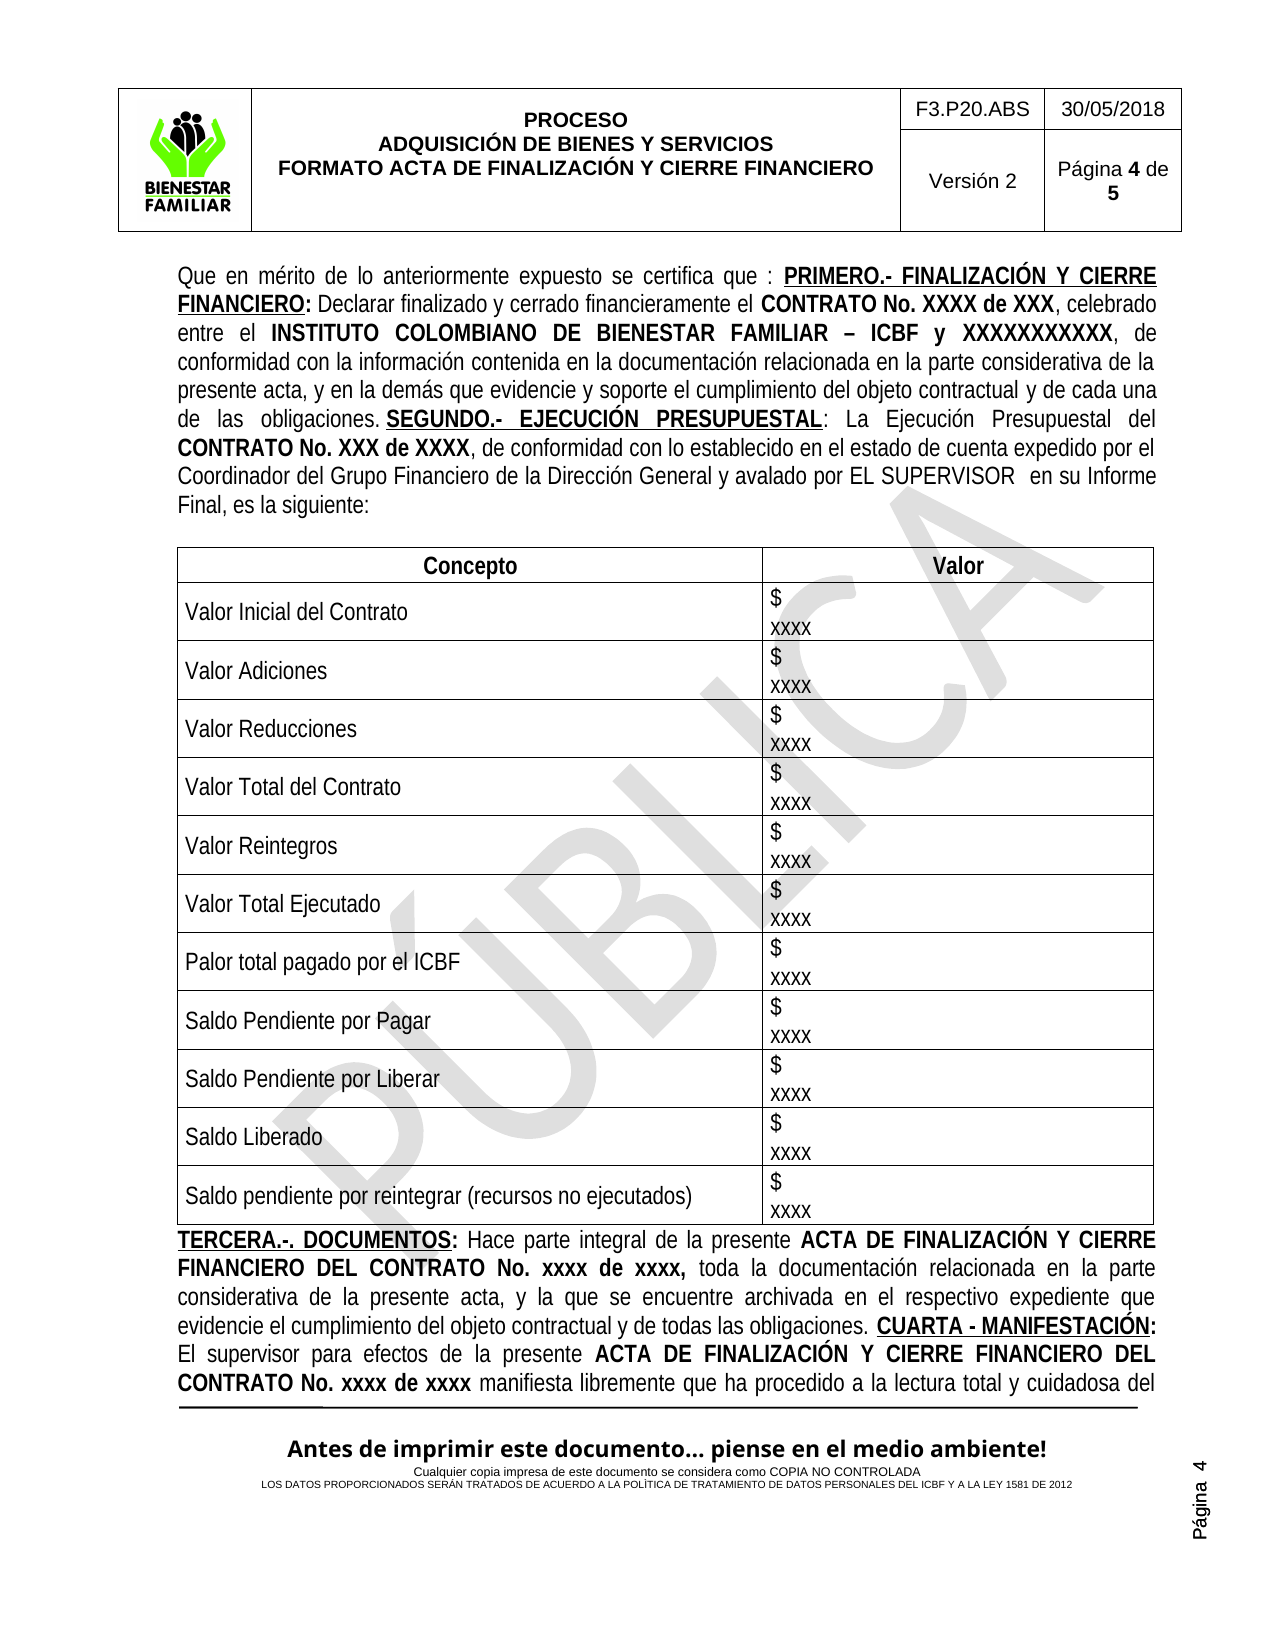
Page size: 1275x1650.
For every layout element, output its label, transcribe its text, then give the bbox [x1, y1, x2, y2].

table_header Valor [763, 548, 1153, 582]
table_cell $ xxxx [763, 991, 1153, 1049]
table_cell Palor total pagado por el ICBF [178, 933, 762, 990]
table_cell Valor Adiciones [178, 641, 762, 699]
table_cell Saldo Liberado [178, 1108, 762, 1165]
table_cell Valor Inicial del Contrato [178, 583, 762, 640]
table_cell Saldo Pendiente por Liberar [178, 1050, 762, 1107]
table_cell Valor Reintegros [178, 816, 762, 874]
table_cell Valor Total Ejecutado [178, 875, 762, 932]
table_cell $ xxxx [763, 875, 1153, 932]
table_cell $ xxxx [763, 1166, 1153, 1224]
table_cell Valor Total del Contrato [178, 758, 762, 815]
table_cell Valor Reducciones [178, 700, 762, 757]
table_cell $ xxxx [763, 583, 1153, 640]
table_cell $ xxxx [763, 816, 1153, 874]
table_cell $ xxxx [763, 758, 1153, 815]
table_cell $ xxxx [763, 933, 1153, 990]
table_cell $ xxxx [763, 1108, 1153, 1165]
table_cell Saldo pendiente por reintegrar (recursos no ejecutados) [178, 1166, 762, 1224]
table_cell Saldo Pendiente por Pagar [178, 991, 762, 1049]
table_cell $ xxxx [763, 700, 1153, 757]
table_cell $ xxxx [763, 641, 1153, 699]
table_cell $ xxxx [763, 1050, 1153, 1107]
picture [137, 99, 239, 222]
table_header Concepto [178, 548, 762, 582]
